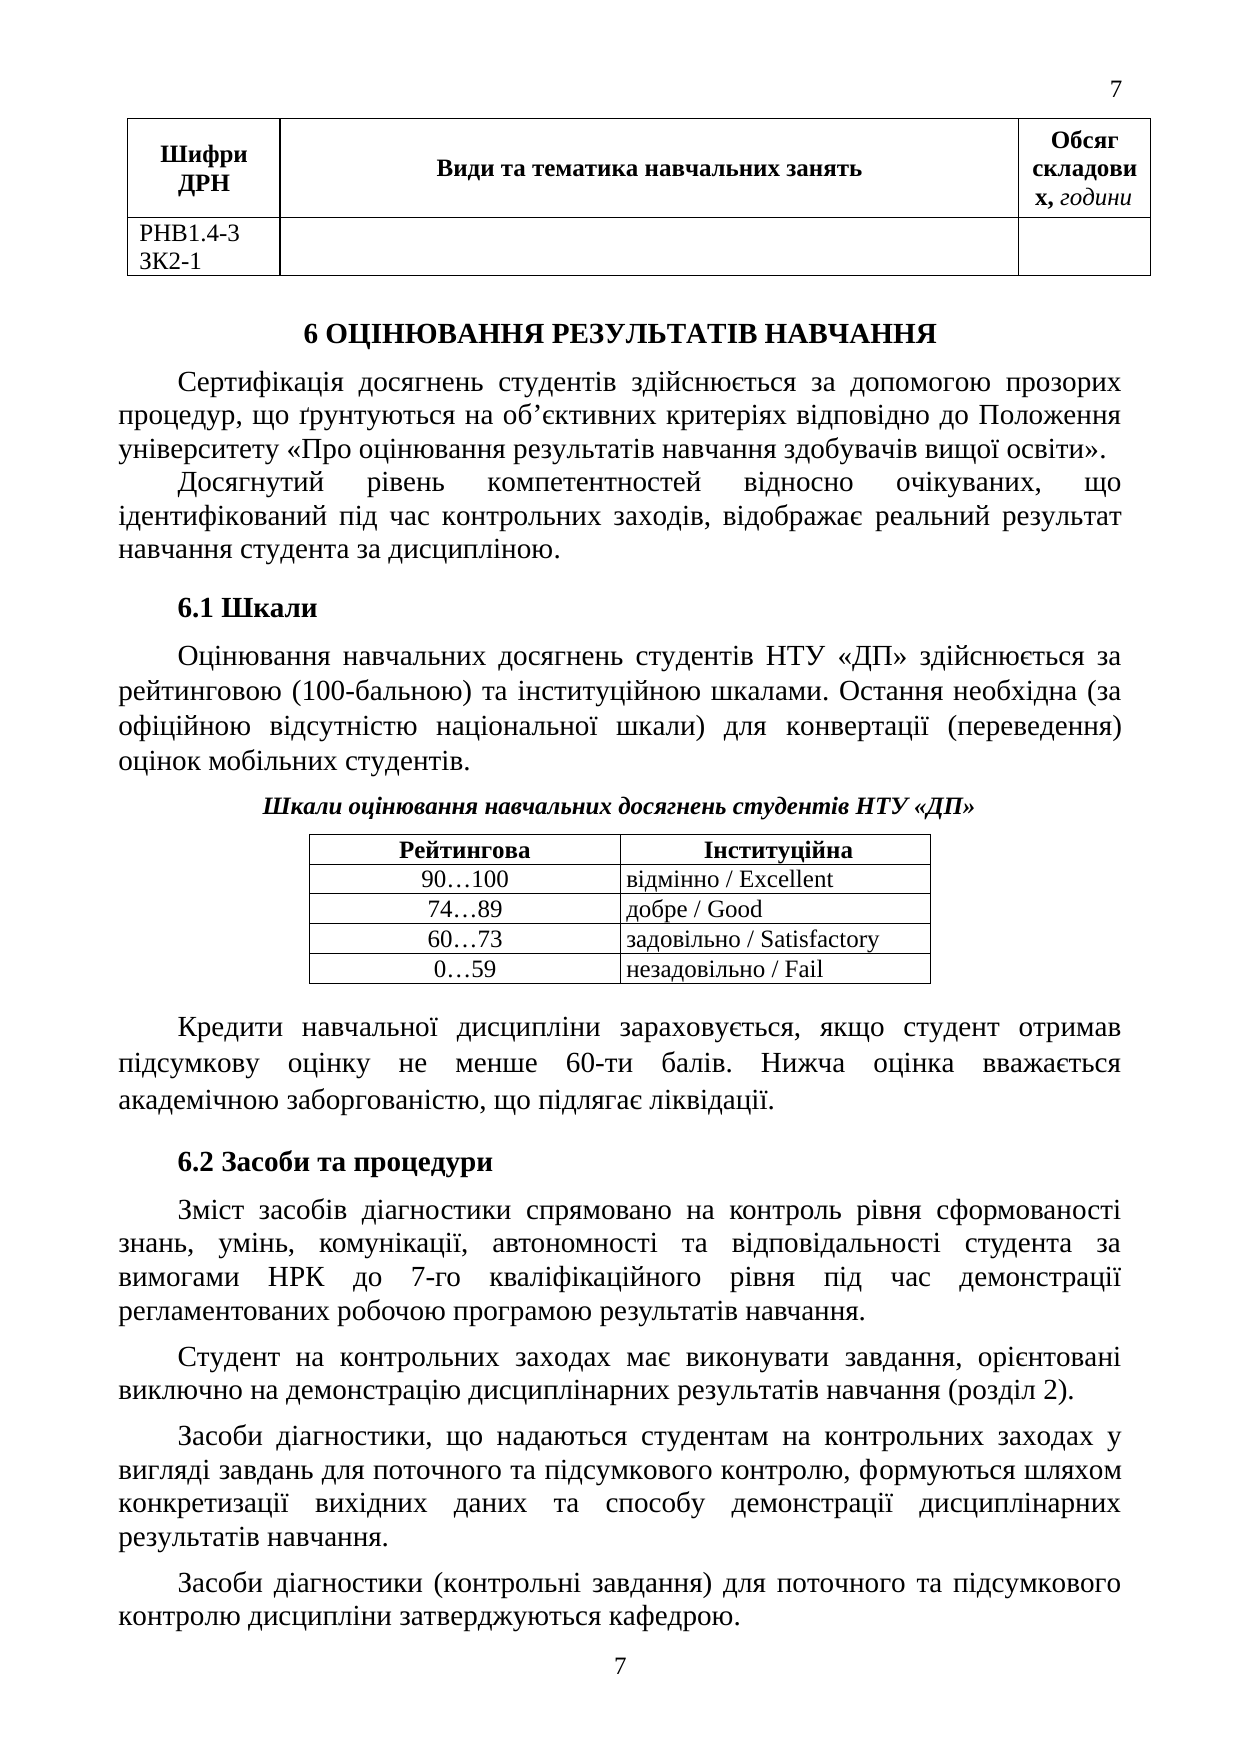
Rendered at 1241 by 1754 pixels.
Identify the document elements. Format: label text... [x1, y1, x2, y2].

table_cell відмінно / Excellent [621, 865, 930, 893]
table_header Інституційна [621, 835, 930, 863]
table_cell добре / Good [621, 894, 930, 923]
table_cell незадовільно / Fail [621, 954, 930, 983]
table_cell задовільно / Satisfactory [621, 924, 930, 953]
text Кредити навчальної дисципліни зараховується, якщо студент отримав підсумкову оцінку не менше 60-ти балів. Нижча оцінка вважається академічною заборгованістю, що підлягає ліквідації. [118, 1009, 1122, 1116]
table_header Рейтингова [310, 835, 620, 863]
text Засоби діагностики (контрольні завдання) для поточного та підсумкового контролю дисципліни затверджуються кафедрою. [118, 1565, 1122, 1632]
table_cell РНВ1.4-1 РНВ1.4-3 ЗК2-1 [128, 218, 279, 275]
text Засоби діагностики, що надаються студентам на контрольних заходах у вигляді завдань для поточного та підсумкового контролю, формуються шляхом конкретизації вихідних даних та способу демонстрації дисциплінарних результатів навчання. [118, 1418, 1122, 1552]
table_header Види та тематика навчальних занять [281, 119, 1018, 217]
text 6.2 Засоби та процедури [118, 1144, 1122, 1178]
table_header Обсяг складових, години [1019, 119, 1150, 217]
table_cell 90…100 [310, 865, 620, 893]
text 6.1 Шкали [118, 590, 1122, 623]
text 6 ОЦІНЮВАННЯ РЕЗУЛЬТАТІВ НАВЧАННЯ [118, 316, 1122, 349]
text Оцінювання навчальних досягнень студентів НТУ «ДП» здійснюється за рейтинговою (100-бальною) та інституційною шкалами. Остання необхідна (за офіційною відсутністю національної шкали) для конвертації (переведення) оцінок мобільних студентів. [118, 638, 1122, 777]
text Зміст засобів діагностики спрямовано на контроль рівня сформованості знань, умінь, комунікації, автономності та відповідальності студента за вимогами НРК до 7-го кваліфікаційного рівня під час демонстрації регламентованих робочою програмою результатів навчання. [118, 1192, 1122, 1326]
text Студент на контрольних заходах має виконувати завдання, орієнтовані виключно на демонстрацію дисциплінарних результатів навчання (розділ 2). [118, 1339, 1122, 1406]
table_cell 6 [1019, 218, 1150, 275]
table_cell 0…59 [310, 954, 620, 983]
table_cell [281, 218, 1018, 275]
table_cell 60…73 [310, 924, 620, 953]
text Шкали оцінювання навчальних досягнень студентів НТУ «ДП» [118, 791, 1122, 820]
text Сертифікація досягнень студентів здійснюється за допомогою прозорих процедур, що ґрунтуються на об’єктивних критеріях відповідно до Положення університету «Про оцінювання результатів навчання здобувачів вищої освіти». [118, 364, 1122, 464]
table_header Шифри ДРН [128, 119, 279, 217]
text Досягнутий рівень компетентностей відносно очікуваних, що ідентифікований під час контрольних заходів, відображає реальний результат навчання студента за дисципліною. [118, 464, 1122, 565]
table_cell 74…89 [310, 894, 620, 923]
